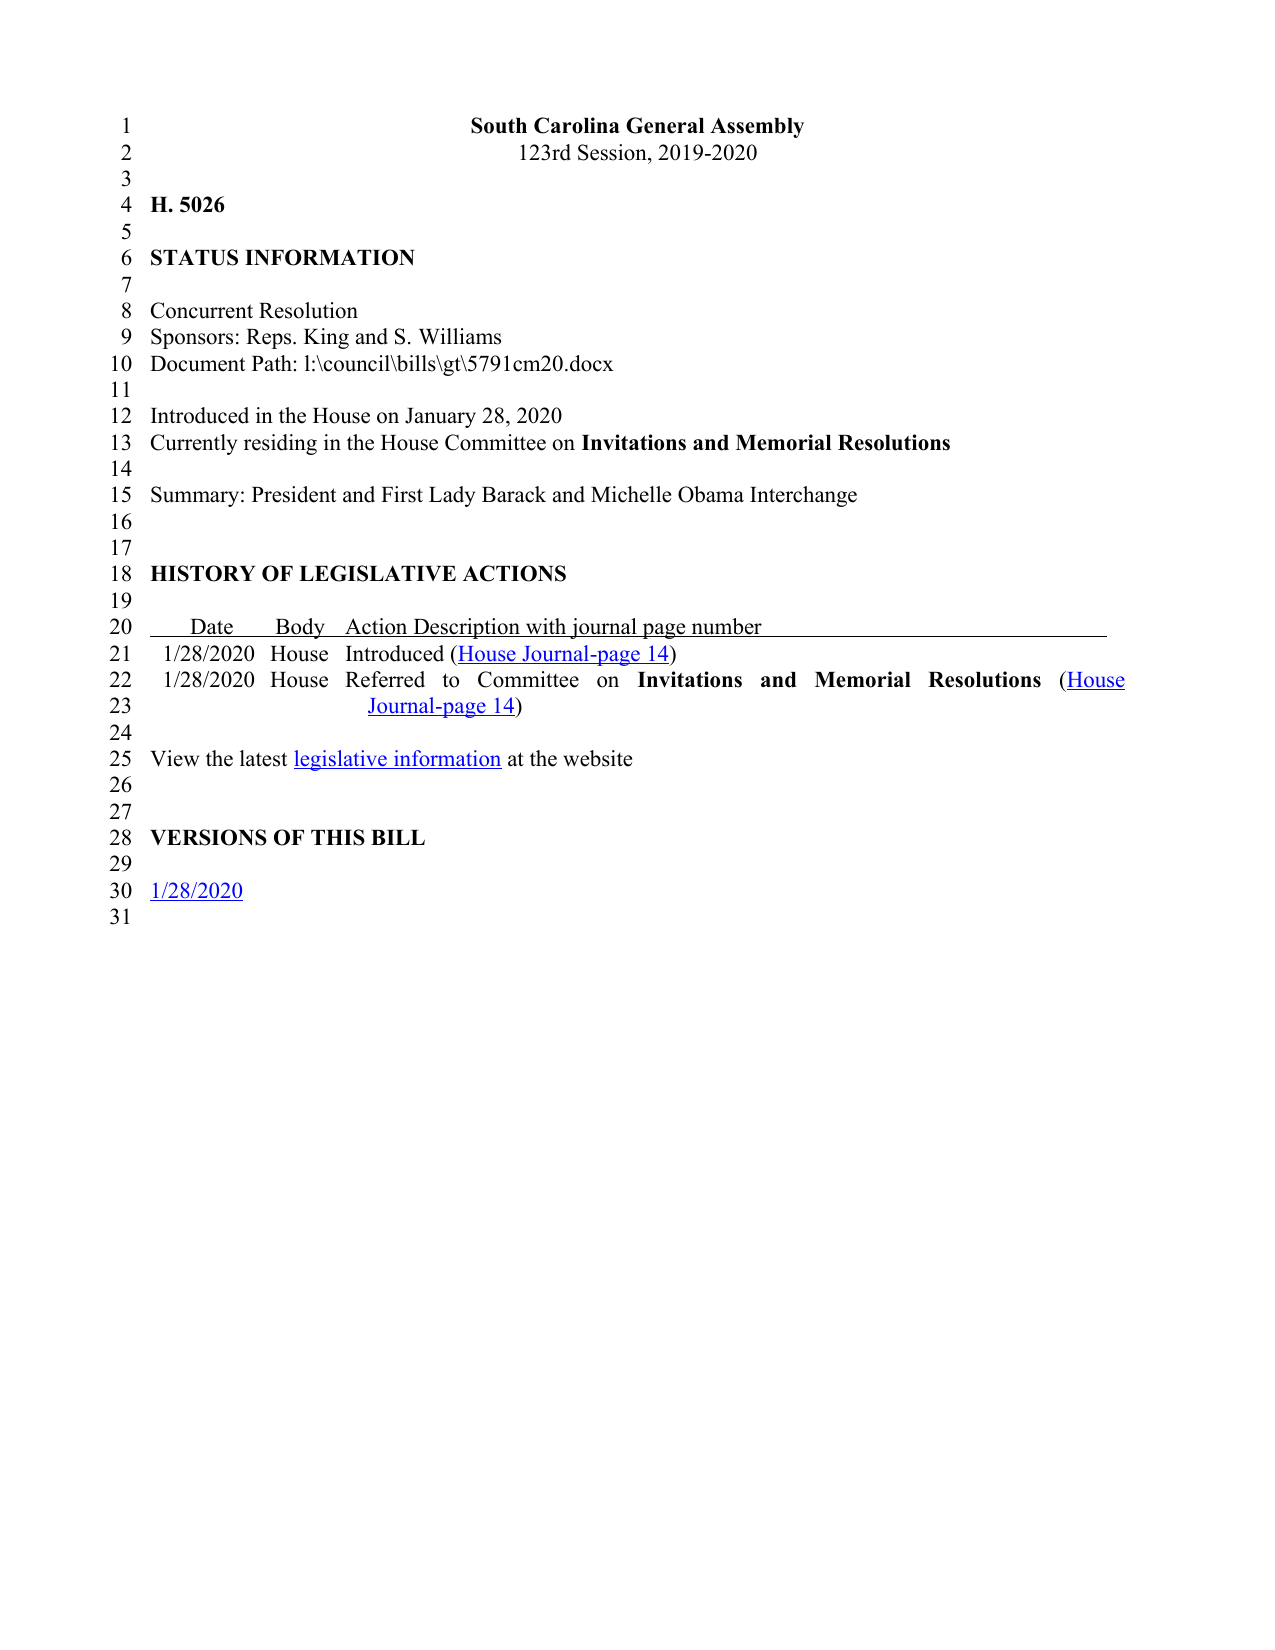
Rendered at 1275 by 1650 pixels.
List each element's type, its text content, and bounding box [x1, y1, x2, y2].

text 1/28/2020 House Referred to Committee on Invitations and Memorial Resolutions (House Journal-page 14) [150, 666, 1125, 719]
text Introduced in the House on January 28, 2020 [150, 402, 1125, 429]
text Summary: President and First Lady Barack and Michelle Obama Interchange [150, 481, 1125, 508]
text Date Body Action Description with journal page number [150, 613, 1125, 639]
text H. 5026 [150, 192, 1125, 218]
text STATUS INFORMATION [150, 244, 1125, 271]
text Currently residing in the House Committee on Invitations and Memorial Resolutions [150, 429, 1125, 455]
text HISTORY OF LEGISLATIVE ACTIONS [150, 561, 1125, 587]
text 1/28/2020 House Introduced (House Journal-page 14) [150, 639, 1125, 666]
text View the latest legislative information at the website [150, 745, 1125, 771]
text VERSIONS OF THIS BILL [150, 824, 1125, 850]
text South Carolina General Assembly [150, 112, 1125, 139]
text Document Path: l:\council\bills\gt\5791cm20.docx [150, 350, 1125, 376]
text Sponsors: Reps. King and S. Williams [150, 323, 1125, 350]
text Concurrent Resolution [150, 297, 1125, 323]
text 1/28/2020 [150, 877, 1125, 903]
text 123rd Session, 2019-2020 [150, 139, 1125, 165]
